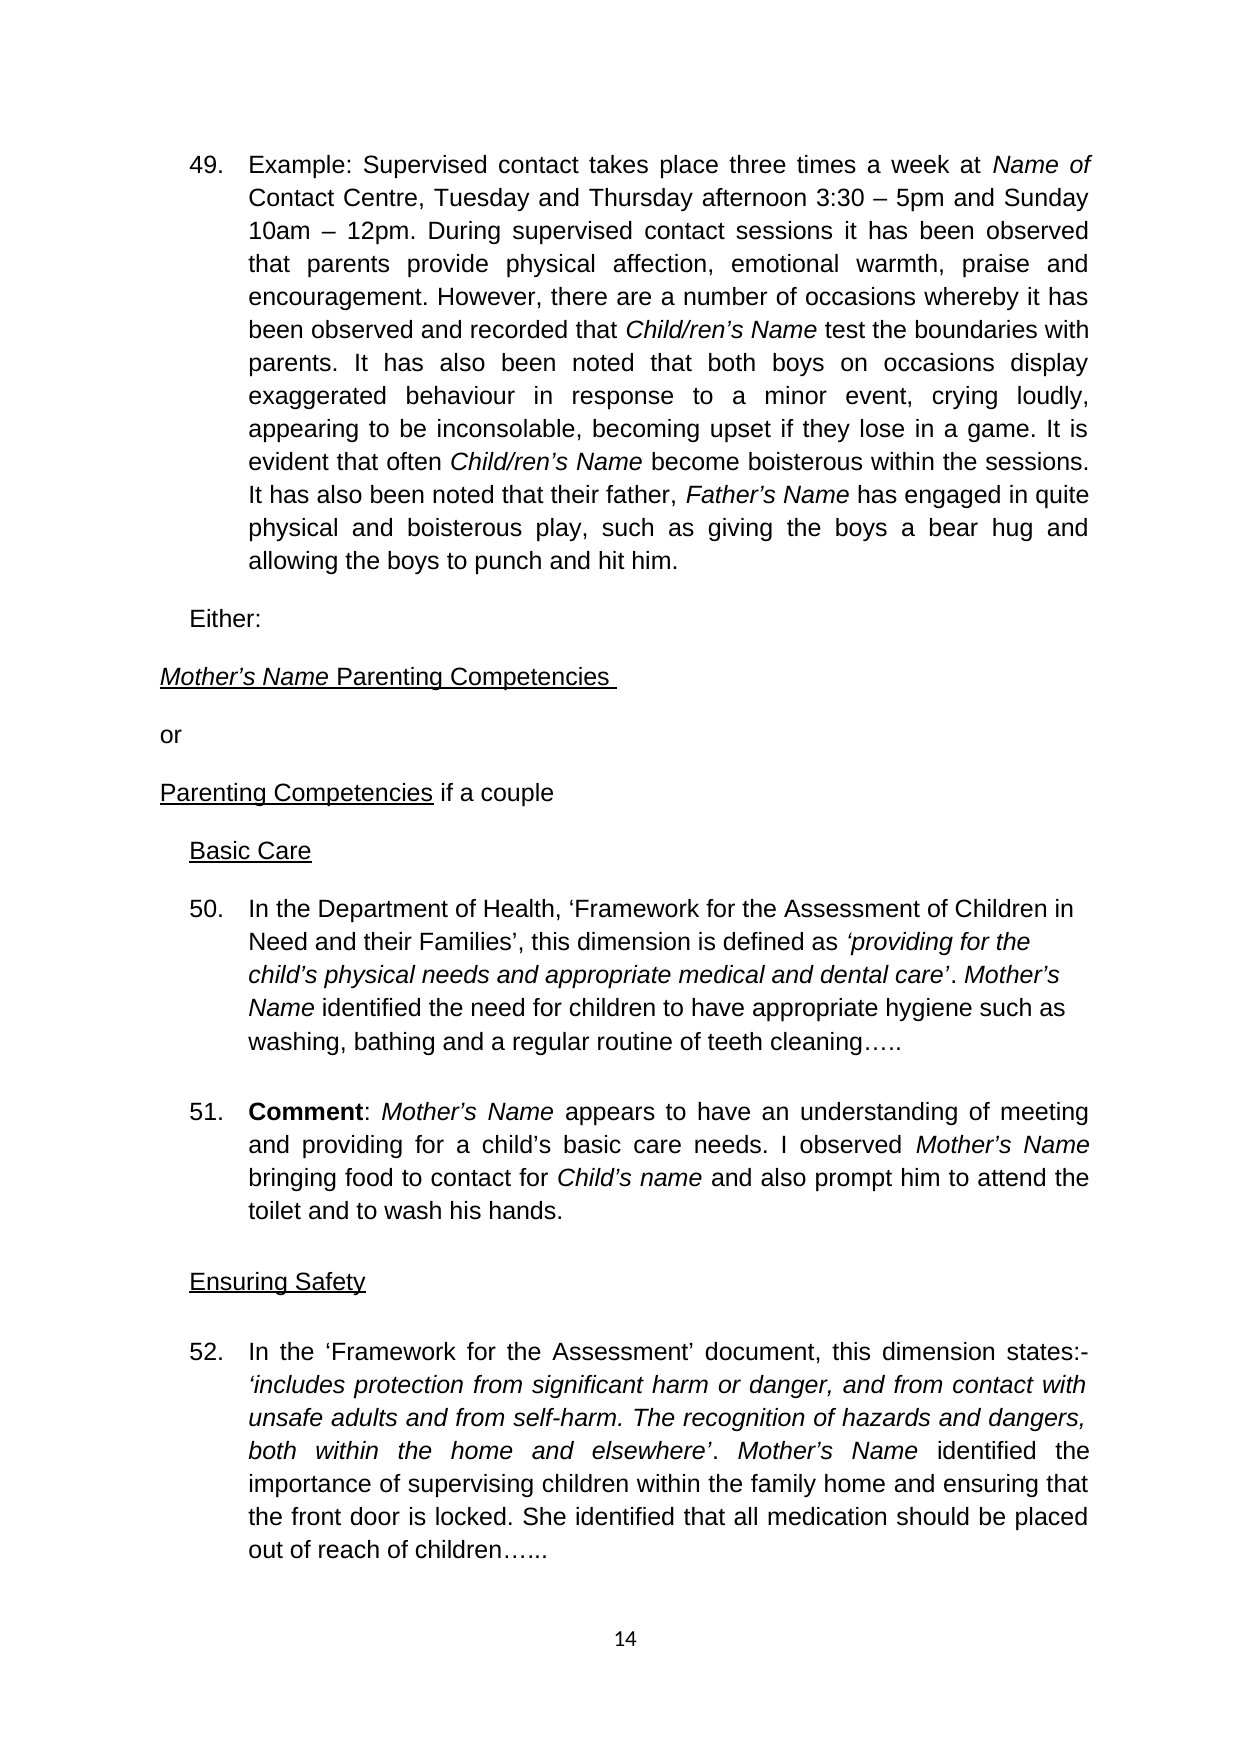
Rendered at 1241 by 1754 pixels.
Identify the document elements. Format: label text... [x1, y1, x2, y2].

list Comment: Mother’s Name appears to have an understanding of meeting and providing for a child’s basic care needs. I observed Mother’s Name bringing food to contact for Child’s name and also prompt him to attend the toilet and to wash his hands. [189, 1097, 1090, 1225]
list In the Department of Health, ‘Framework for the Assessment of Children in Need and their Families’, this dimension is defined as ‘providing for the child’s physical needs and appropriate medical and dental care’. Mother’s Name identified the need for children to have appropriate hygiene such as washing, bathing and a regular routine of teeth cleaning….. [189, 894, 1090, 1055]
list In the ‘Framework for the Assessment’ document, this dimension states:- ‘includes protection from significant harm or danger, and from contact with unsafe adults and from self-harm. The recognition of hazards and dangers, both within the home and elsewhere’. Mother’s Name identified the importance of supervising children within the family home and ensuring that the front door is locked. She identified that all medication should be placed out of reach of children…... [189, 1337, 1090, 1564]
text Basic Care [189, 836, 1090, 865]
text Parenting Competencies if a couple [159, 778, 1090, 807]
list Example: Supervised contact takes place three times a week at Name of Contact Centre, Tuesday and Thursday afternoon 3:30 – 5pm and Sunday 10am – 12pm. During supervised contact sessions it has been observed that parents provide physical affection, emotional warmth, praise and encouragement. However, there are a number of occasions whereby it has been observed and recorded that Child/ren’s Name test the boundaries with parents. It has also been noted that both boys on occasions display exaggerated behaviour in response to a minor event, crying loudly, appearing to be inconsolable, becoming upset if they lose in a game. It is evident that often Child/ren’s Name become boisterous within the sessions. It has also been noted that their father, Father’s Name has engaged in quite physical and boisterous play, such as giving the boys a bear hug and allowing the boys to punch and hit him. [189, 150, 1090, 575]
text Either: [189, 604, 1090, 633]
text Mother’s Name Parenting Competencies [159, 662, 1090, 691]
text or [159, 720, 1090, 749]
text Ensuring Safety [189, 1267, 1090, 1295]
